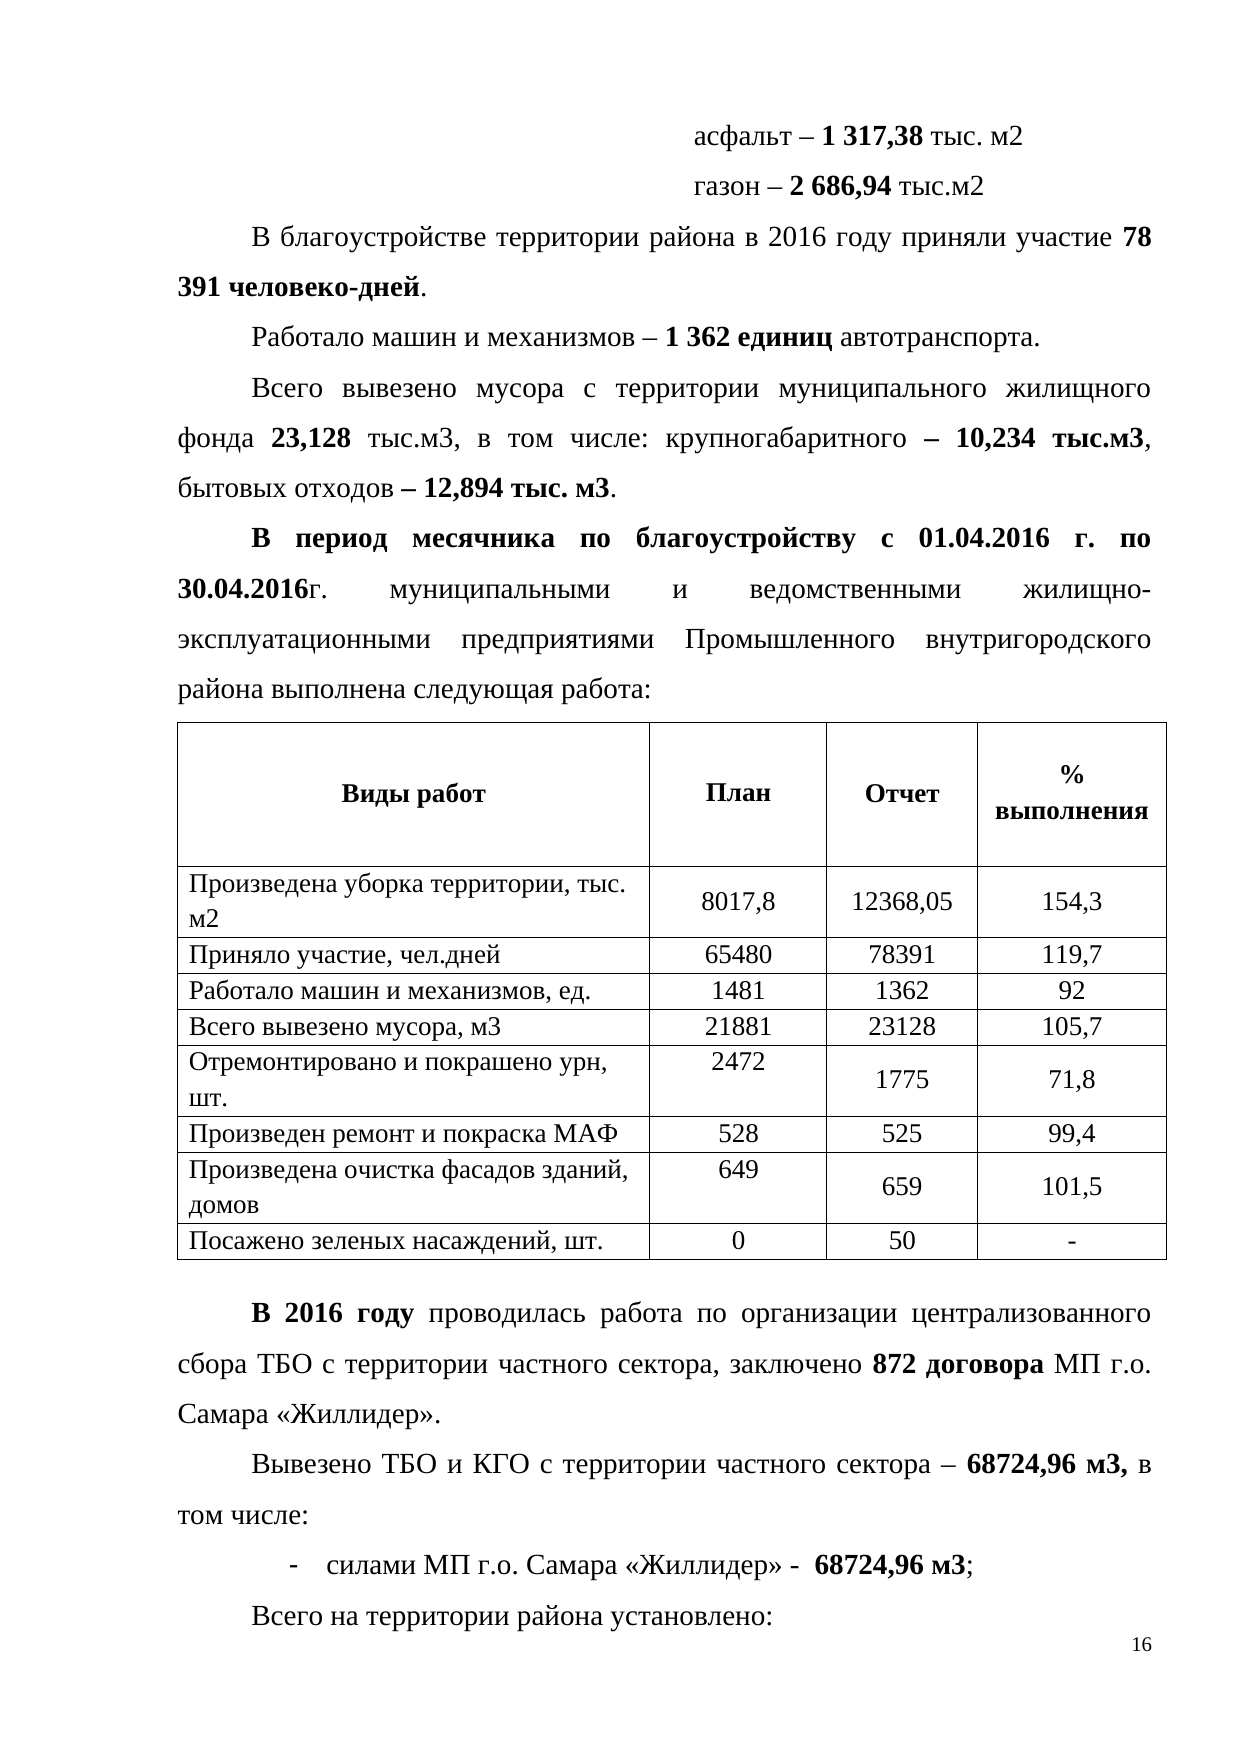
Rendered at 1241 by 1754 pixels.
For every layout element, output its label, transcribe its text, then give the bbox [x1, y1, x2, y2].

table_cell 659 [827, 1153, 977, 1223]
table_header Виды работ [178, 723, 649, 866]
text Всего на территории района установлено: [177, 1598, 1152, 1631]
table_cell Произведена очистка фасадов зданий, домов [178, 1153, 649, 1223]
table_cell Посажено зеленых насаждений, шт. [178, 1224, 649, 1259]
table_cell 78391 [827, 938, 977, 973]
table_cell 12368,05 [827, 867, 977, 937]
text Вывезено ТБО и КГО с территории частного сектора – 68724,96 м3, в том числе: [177, 1447, 1152, 1530]
table_header План [650, 723, 826, 866]
text Всего вывезено мусора с территории муниципального жилищного фонда 23,128 тыс.м3, в том числе: крупногабаритного – 10,234 тыс.м3, бытовых отходов – 12,894 тыс. м3. [177, 370, 1152, 504]
table_cell Отремонтировано и покрашено урн, шт. [178, 1046, 649, 1116]
table_header Отчет [827, 723, 977, 866]
table_cell 0 [650, 1224, 826, 1259]
table_cell 99,4 [978, 1117, 1166, 1152]
text газон – 2 686,94 тыс.м2 [620, 168, 1152, 202]
table_cell 23128 [827, 1010, 977, 1044]
text В 2016 году проводилась работа по организации централизованного сбора ТБО с территории частного сектора, заключено 872 договора МП г.о. Самара «Жиллидер». [177, 1296, 1152, 1430]
table_cell 21881 [650, 1010, 826, 1044]
list силами МП г.о. Самара «Жиллидер» - 68724,96 м3; [288, 1547, 1152, 1581]
table_cell Работало машин и механизмов, ед. [178, 974, 649, 1009]
table_cell 119,7 [978, 938, 1166, 973]
table_cell 525 [827, 1117, 977, 1152]
table_header % выполнения [978, 723, 1166, 866]
table_cell 154,3 [978, 867, 1166, 937]
table_cell 1481 [650, 974, 826, 1009]
table_cell 92 [978, 974, 1166, 1009]
table_cell Произведена уборка территории, тыс. м2 [178, 867, 649, 937]
table_cell 8017,8 [650, 867, 826, 937]
table_cell 1775 [827, 1046, 977, 1116]
text Работало машин и механизмов – 1 362 единиц автотранспорта. [177, 319, 1152, 353]
table_cell 2472 [650, 1046, 826, 1116]
table_cell 50 [827, 1224, 977, 1259]
text В период месячника по благоустройству с 01.04.2016 г. по 30.04.2016г. муниципальными и ведомственными жилищно-эксплуатационными предприятиями Промышленного внутригородского района выполнена следующая работа: [177, 521, 1152, 705]
table_cell 101,5 [978, 1153, 1166, 1223]
table_cell 105,7 [978, 1010, 1166, 1044]
table_cell Всего вывезено мусора, м3 [178, 1010, 649, 1044]
table_cell Приняло участие, чел.дней [178, 938, 649, 973]
text В благоустройстве территории района в 2016 году приняли участие 78 391 человеко-дней. [177, 219, 1152, 303]
table_cell Произведен ремонт и покраска МАФ [178, 1117, 649, 1152]
list асфальт – 1 317,38 тыс. м2 [621, 118, 1152, 152]
table_cell 1362 [827, 974, 977, 1009]
table_cell 649 [650, 1153, 826, 1223]
table_cell 528 [650, 1117, 826, 1152]
table_cell - [978, 1224, 1166, 1259]
table_cell 71,8 [978, 1046, 1166, 1116]
table_cell 65480 [650, 938, 826, 973]
